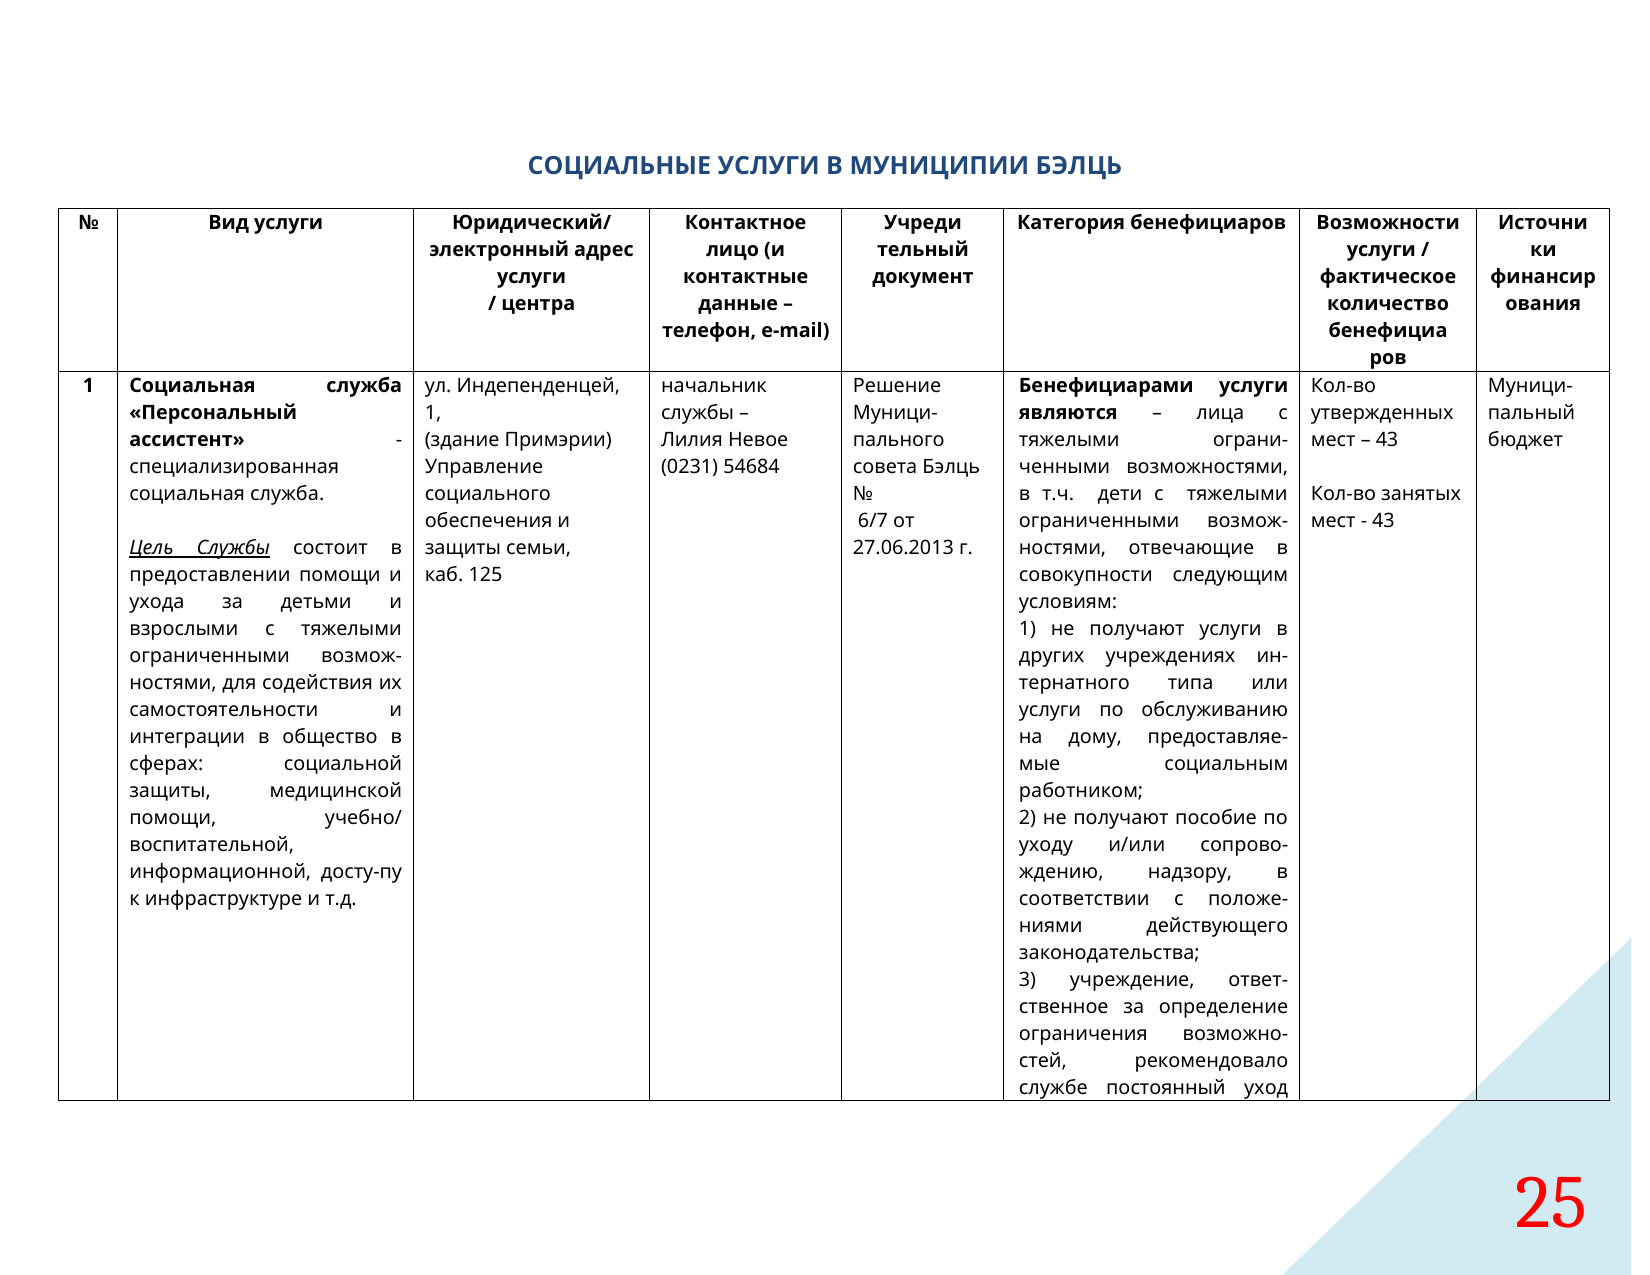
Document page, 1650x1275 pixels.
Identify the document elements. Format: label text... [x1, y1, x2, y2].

table_header Контактное лицо (и контактные данные – телефон, e-mail) [650, 209, 841, 371]
table_header Источни ки финансирования [1477, 209, 1609, 371]
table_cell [842, 372, 1003, 1100]
table_header Возможности услуги / фактическое количество бенефициа ров [1300, 209, 1476, 371]
table_header Категория бенефициаров [1004, 209, 1299, 371]
table_header Юридический/ электронный адрес услуги / центра [414, 209, 649, 371]
table_cell 1 [59, 372, 117, 1100]
table_header Вид услуги [118, 209, 413, 371]
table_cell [414, 372, 649, 1100]
table_header Учреди тельный документ [842, 209, 1003, 371]
table_header № [59, 209, 117, 371]
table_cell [1300, 372, 1476, 1100]
text СОЦИАЛЬНЫЕ УСЛУГИ В МУНИЦИПИИ БЭЛЦЬ [148, 148, 1502, 182]
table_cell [118, 372, 413, 1100]
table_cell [1477, 372, 1609, 1100]
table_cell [650, 372, 841, 1100]
